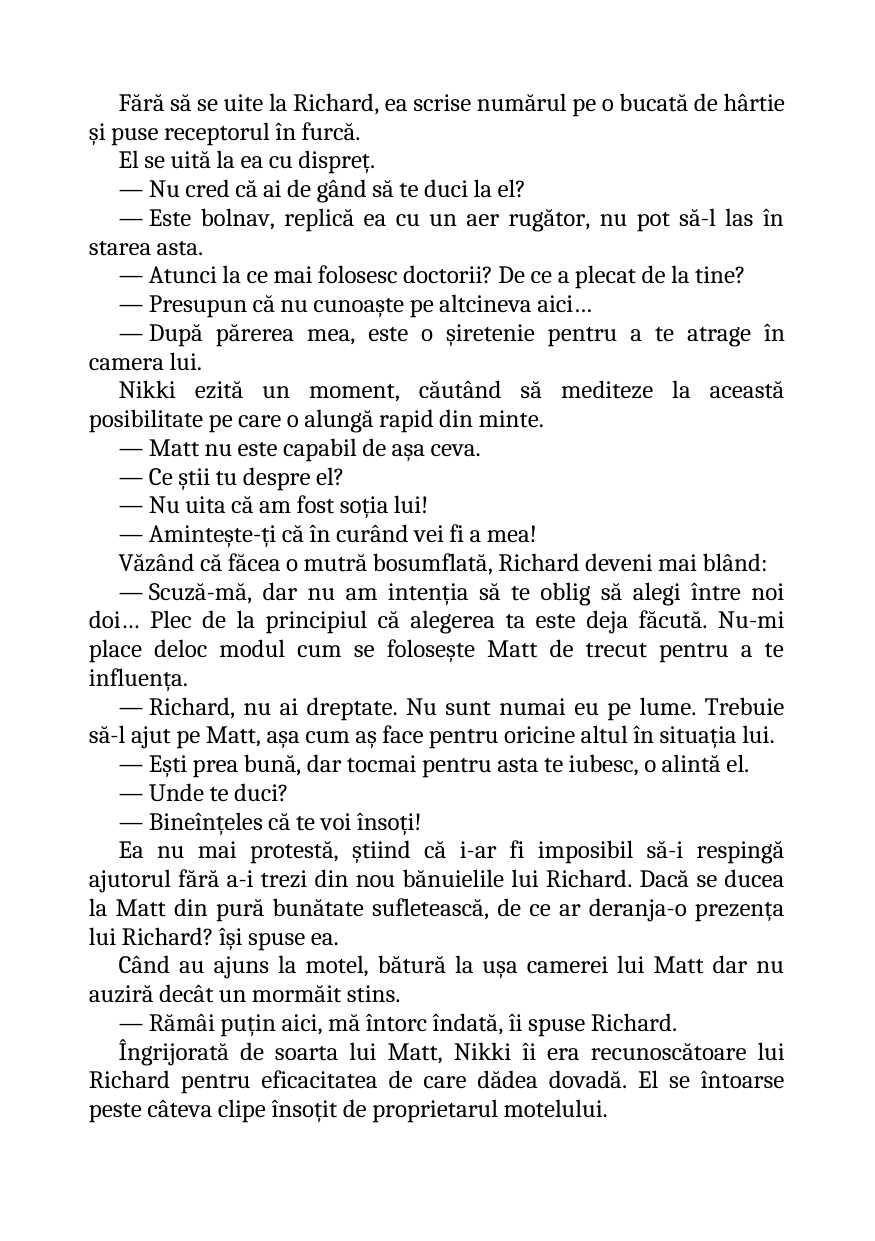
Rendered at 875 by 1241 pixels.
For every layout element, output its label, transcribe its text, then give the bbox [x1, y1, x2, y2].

text El se uită la ea cu dispreț. [89, 146, 785, 175]
text — După părerea mea, este o șiretenie pentru a te atrage în camera lui. [89, 319, 785, 376]
text — Este bolnav, replică ea cu un aer rugător, nu pot să-l las în starea asta. [89, 204, 785, 261]
text — Unde te duci? [89, 779, 785, 807]
text — Bineînțeles că te voi însoți! [89, 807, 785, 836]
text — Ești prea bună, dar tocmai pentru asta te iubesc, o alintă el. [89, 750, 785, 779]
text — Richard, nu ai dreptate. Nu sunt numai eu pe lume. Trebuie să-l ajut pe Matt, așa cum aș face pentru oricine altul în situația lui. [89, 692, 785, 750]
text — Matt nu este capabil de așa ceva. [89, 434, 785, 462]
text — Nu cred că ai de gând să te duci la el? [89, 175, 785, 204]
text Fără să se uite la Richard, ea scrise numărul pe o bucată de hârtie și puse receptorul în furcă. [89, 89, 785, 146]
text — Presupun că nu cunoaște pe altcineva aici… [89, 290, 785, 319]
text — Ce știi tu despre el? [89, 462, 785, 491]
text — Atunci la ce mai folosesc doctorii? De ce a plecat de la tine? [89, 261, 785, 290]
text Văzând că făcea o mutră bosumflată, Richard deveni mai blând: [89, 549, 785, 577]
text — Scuză-mă, dar nu am intenția să te oblig să alegi între noi doi… Plec de la principiul că alegerea ta este deja făcută. Nu-mi place deloc modul cum se folosește Matt de trecut pentru a te influența. [89, 577, 785, 692]
text — Rămâi puțin aici, mă întorc îndată, îi spuse Richard. [89, 1009, 785, 1037]
text — Nu uita că am fost soția lui! [89, 491, 785, 520]
text — Amintește-ți că în curând vei fi a mea! [89, 520, 785, 549]
text Îngrijorată de soarta lui Matt, Nikki îi era recunoscătoare lui Richard pentru eficacitatea de care dădea dovadă. El se întoarse peste câteva clipe însoțit de proprietarul motelului. [89, 1037, 785, 1124]
text Ea nu mai protestă, știind că i-ar fi imposibil să-i respingă ajutorul fără a-i trezi din nou bănuielile lui Richard. Dacă se ducea la Matt din pură bunătate sufletească, de ce ar deranja-o prezența lui Richard? își spuse ea. [89, 836, 785, 951]
text Nikki ezită un moment, căutând să mediteze la această posibilitate pe care o alungă rapid din minte. [89, 376, 785, 434]
text Când au ajuns la motel, bătură la ușa camerei lui Matt dar nu auziră decât un mormăit stins. [89, 951, 785, 1009]
